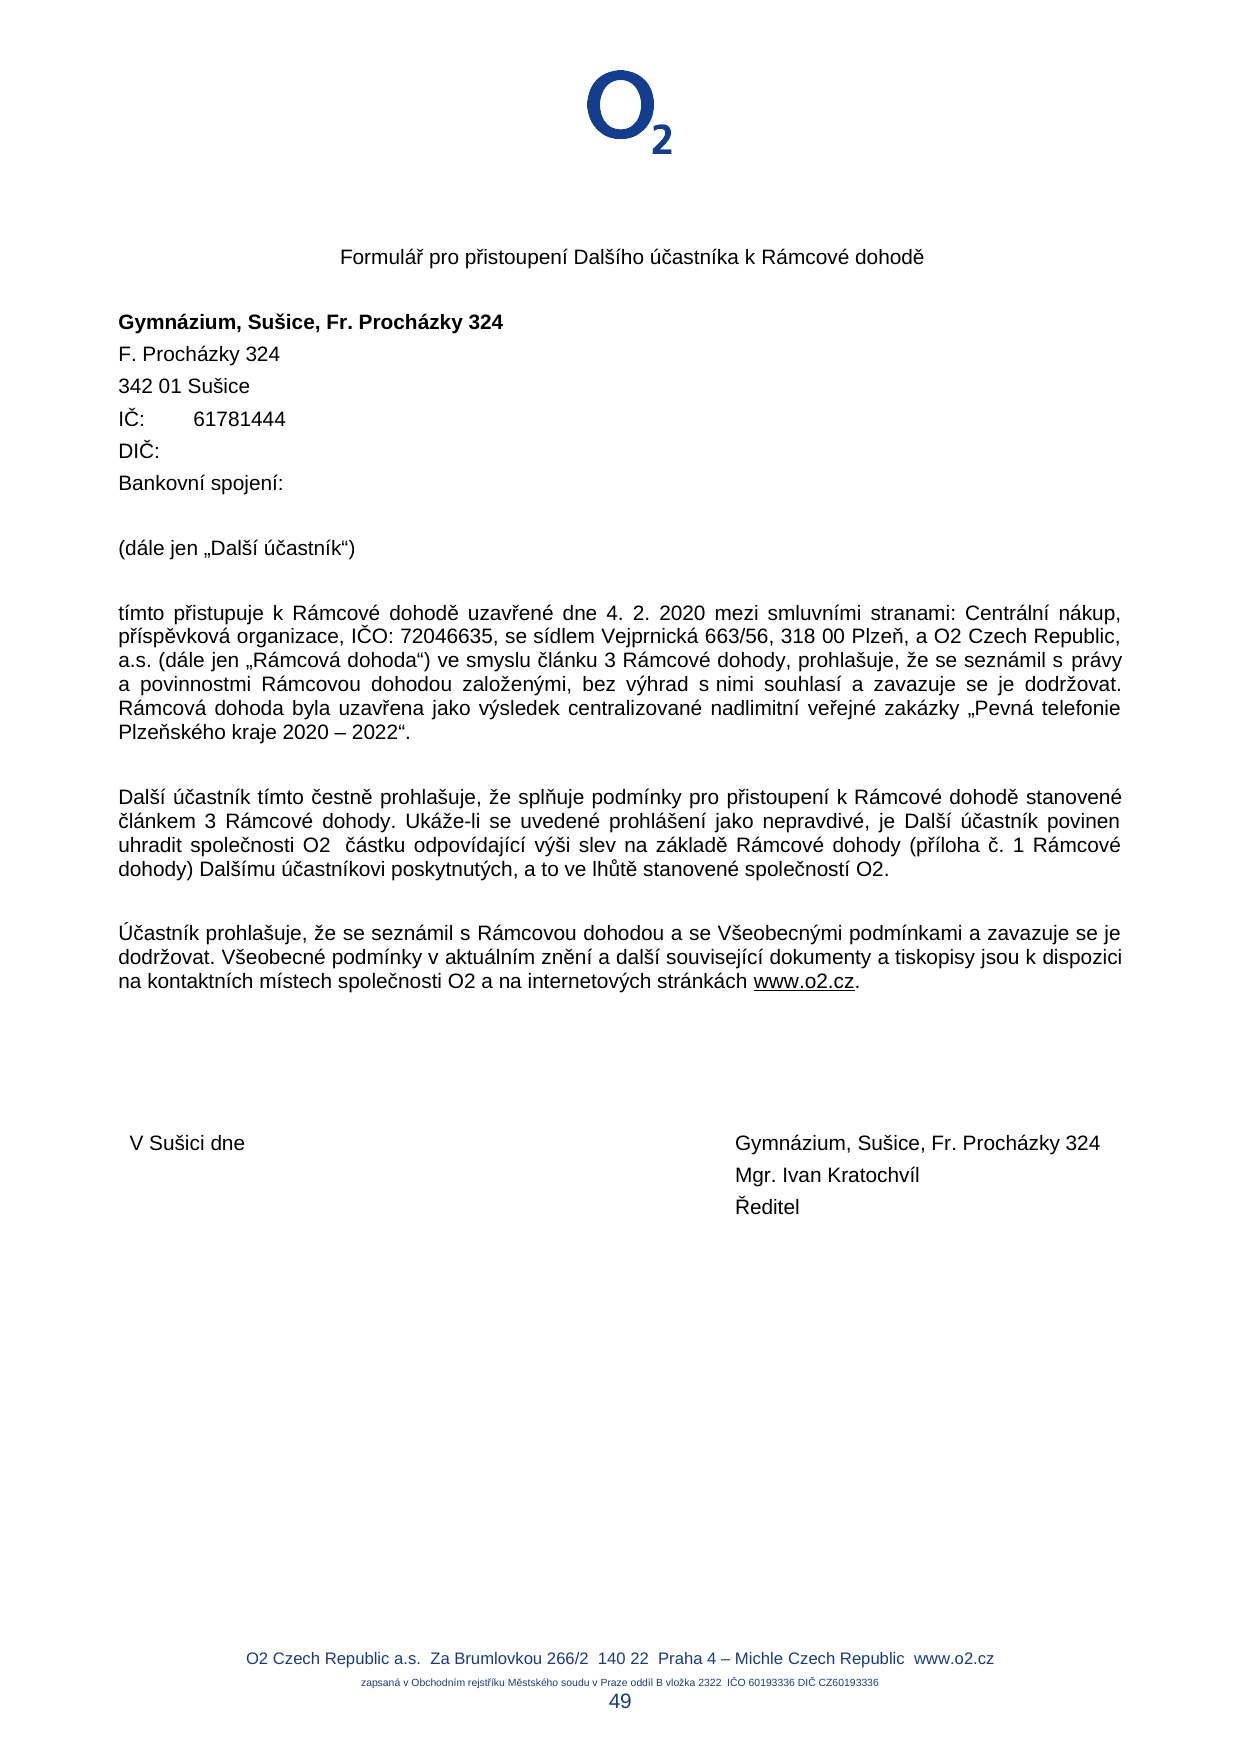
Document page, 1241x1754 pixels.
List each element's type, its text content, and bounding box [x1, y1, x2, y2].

table_header Gymnázium, Sušice, Fr. Procházky 324 Mgr. Ivan Kratochvíl Ředitel [724, 1131, 1122, 1404]
text Účastník prohlašuje, že se seznámil s Rámcovou dohodou a se Všeobecnými podmínkami a zavazuje se je dodržovat. Všeobecné podmínky v aktuálním znění a další související dokumenty a tiskopisy jsou k dispozici na kontaktních místech společnosti O2 a na internetových stránkách www.o2.cz. [118, 921, 1122, 993]
text Další účastník tímto čestně prohlašuje, že splňuje podmínky pro přistoupení k Rámcové dohodě stanovené článkem 3 Rámcové dohody. Ukáže-li se uvedené prohlášení jako nepravdivé, je Další účastník povinen uhradit společnosti O2 částku odpovídající výši slev na základě Rámcové dohody (příloha č. 1 Rámcové dohody) Dalšímu účastníkovi poskytnutých, a to ve lhůtě stanovené společností O2. [118, 785, 1122, 881]
text Formulář pro přistoupení Dalšího účastníka k Rámcové dohodě [266, 245, 1122, 269]
text DIČ: [118, 439, 1122, 463]
text F. Procházky 324 [118, 342, 1122, 366]
text Bankovní spojení: [118, 471, 1122, 495]
text Gymnázium, Sušice, Fr. Procházky 324 [118, 310, 1122, 334]
table_header V Sušici dne [118, 1131, 723, 1404]
picture [587, 70, 672, 154]
text tímto přistupuje k Rámcové dohodě uzavřené dne 4. 2. 2020 mezi smluvními stranami: Centrální nákup, příspěvková organizace, IČO: 72046635, se sídlem Vejprnická 663/56, 318 00 Plzeň, a O2 Czech Republic, a.s. (dále jen „Rámcová dohoda“) ve smyslu článku 3 Rámcové dohody, prohlašuje, že se seznámil s právy a povinnostmi Rámcovou dohodou založenými, bez výhrad s nimi souhlasí a zavazuje se je dodržovat. Rámcová dohoda byla uzavřena jako výsledek centralizované nadlimitní veřejné zakázky „Pevná telefonie Plzeňského kraje 2020 – 2022“. [118, 600, 1122, 744]
text IČ: 61781444 [118, 407, 1122, 431]
text 342 01 Sušice [118, 374, 1122, 398]
text (dále jen „Další účastník“) [118, 536, 1122, 560]
